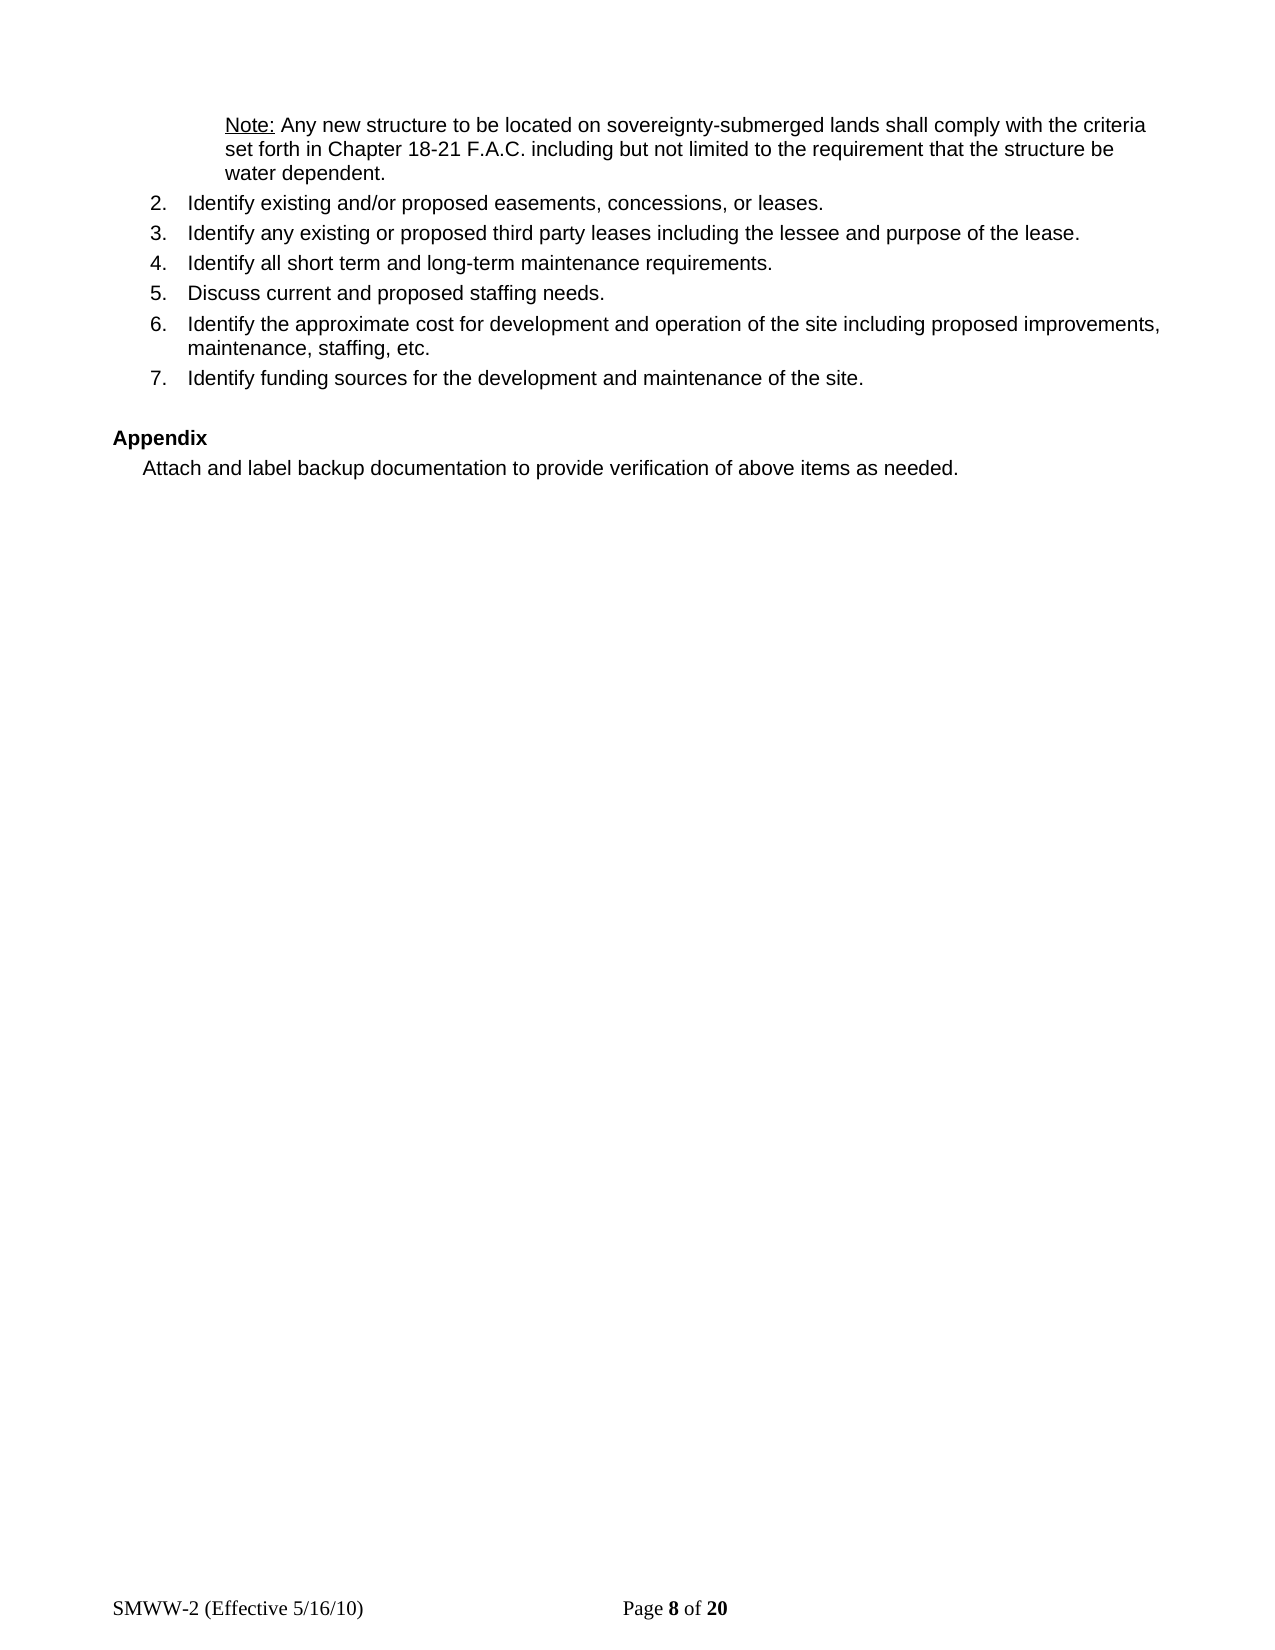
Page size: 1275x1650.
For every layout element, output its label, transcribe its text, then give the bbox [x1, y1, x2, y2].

list Identify any existing or proposed third party leases including the lessee and purpose of the lease. [150, 221, 1162, 245]
list Identify the approximate cost for development and operation of the site including proposed improvements, maintenance, staffing, etc. [150, 311, 1162, 359]
text Appendix [112, 426, 1162, 450]
list Identify funding sources for the development and maintenance of the site. [150, 366, 1162, 389]
list Identify existing and/or proposed easements, concessions, or leases. [150, 191, 1162, 214]
text Attach and label backup documentation to provide verification of above items as needed. [112, 456, 1162, 480]
text Note: Any new structure to be located on sovereignty-submerged lands shall comply with the criteria set forth in Chapter 18-21 F.A.C. including but not limited to the requirement that the structure be water dependent. [225, 112, 1162, 184]
list Discuss current and proposed staffing needs. [150, 281, 1162, 305]
list Identify all short term and long-term maintenance requirements. [150, 251, 1162, 275]
